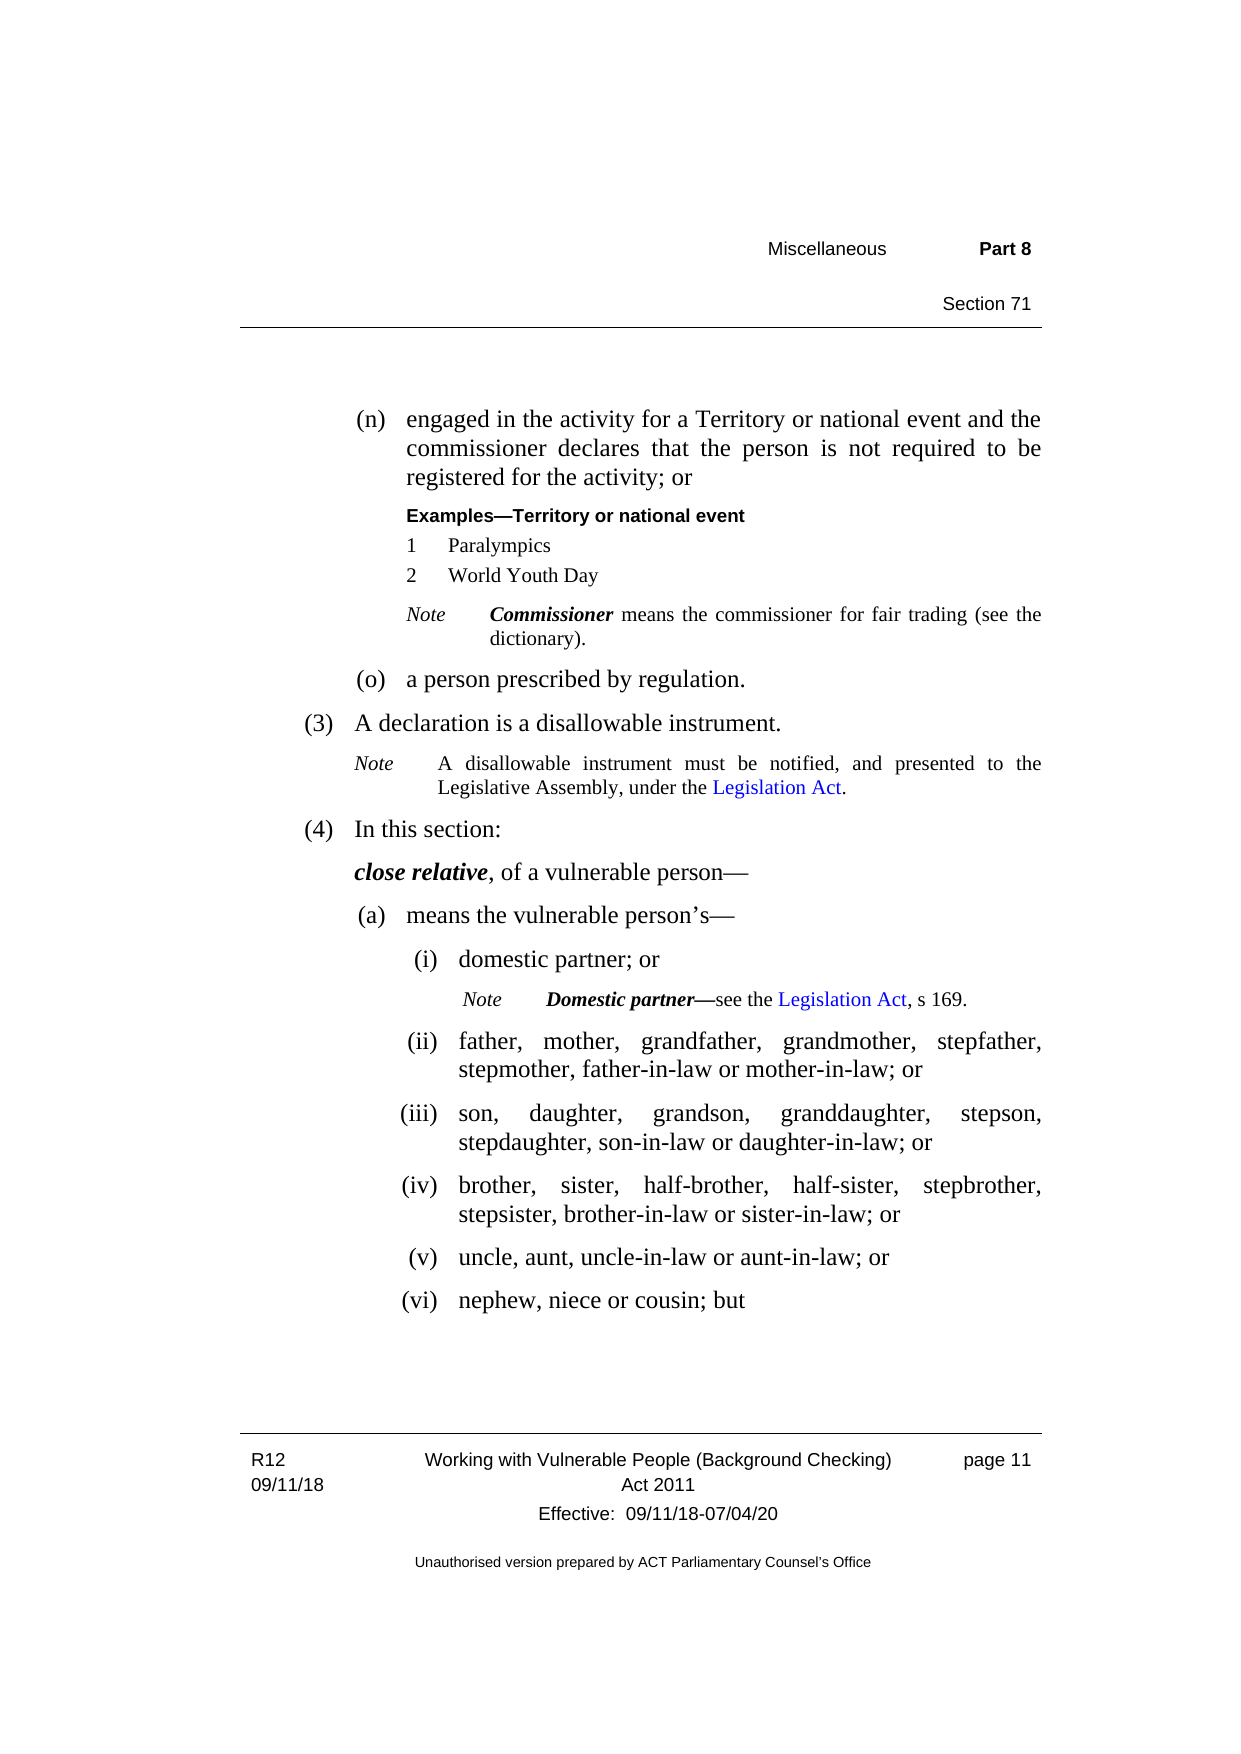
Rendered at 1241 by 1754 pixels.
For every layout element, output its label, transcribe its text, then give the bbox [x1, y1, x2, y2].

text (3) A declaration is a disallowable instrument. [239, 708, 1042, 737]
text (n) engaged in the activity for a Territory or national event and the commissioner declares that the person is not required to be registered for the activity; or [239, 404, 1042, 490]
text (v) uncle, aunt, uncle-in-law or aunt-in-law; or [239, 1242, 1042, 1271]
text (iv) brother, sister, half-brother, half-sister, stepbrother, stepsister, brother-in-law or sister-in-law; or [239, 1170, 1042, 1227]
text (iii) son, daughter, grandson, granddaughter, stepson, stepdaughter, son-in-law or daughter-in-law; or [239, 1098, 1042, 1155]
text 1 Paralympics [406, 533, 1042, 557]
text (a) means the vulnerable person’s— [239, 901, 1042, 929]
text 2 World Youth Day [406, 563, 1042, 587]
text (vi) nephew, niece or cousin; but [239, 1285, 1042, 1314]
text Note A disallowable instrument must be notified, and presented to the Legislative Assembly, under the Legislation Act. [354, 751, 1042, 799]
text (4) In this section: [239, 814, 1042, 843]
text close relative, of a vulnerable person— [354, 857, 1042, 886]
text Note Domestic partner—see the Legislation Act, s 169. [462, 987, 1042, 1011]
text (o) a person prescribed by regulation. [239, 664, 1042, 693]
text Examples—Territory or national event [406, 505, 1042, 527]
text (i) domestic partner; or [239, 944, 1042, 973]
text Note Commissioner means the commissioner for fair trading (see the dictionary). [406, 602, 1042, 650]
text (ii) father, mother, grandfather, grandmother, stepfather, stepmother, father-in-law or mother-in-law; or [239, 1026, 1042, 1083]
